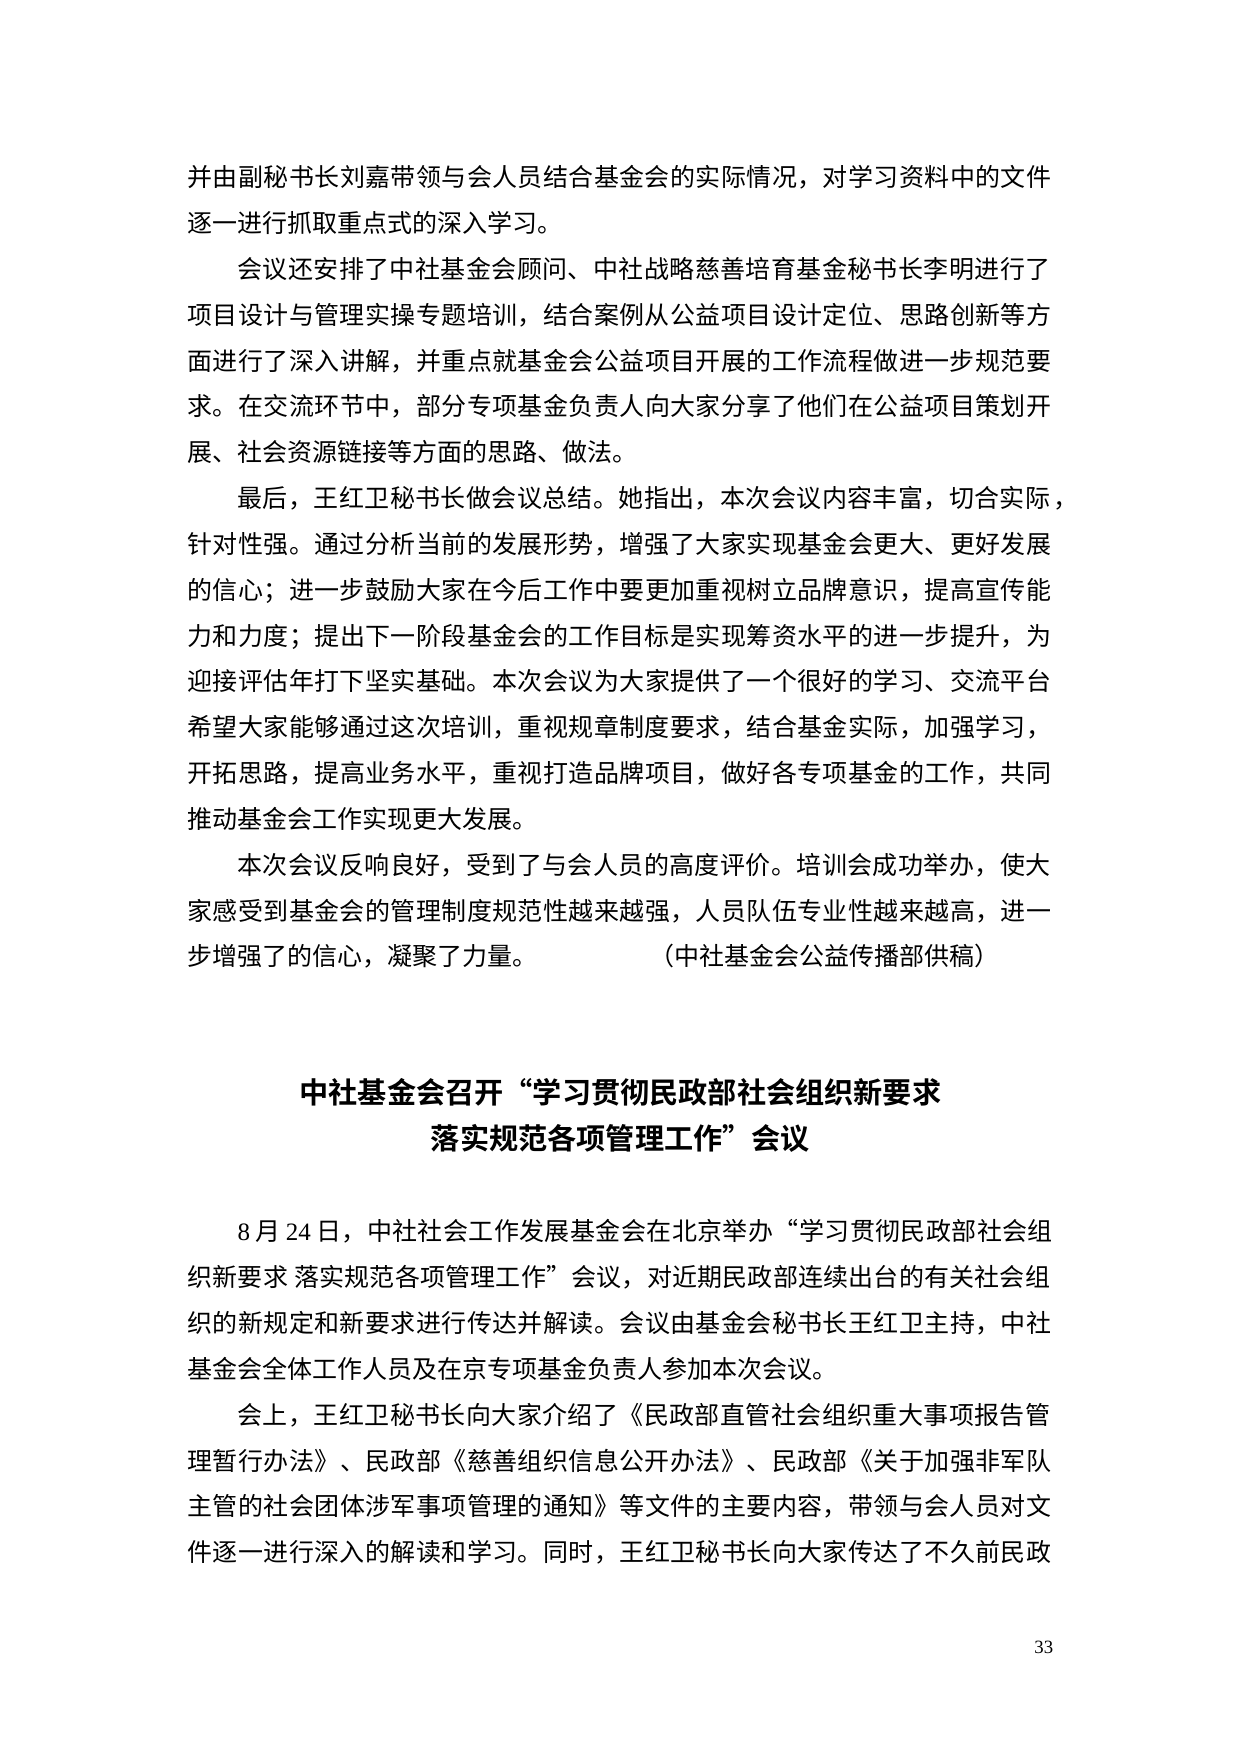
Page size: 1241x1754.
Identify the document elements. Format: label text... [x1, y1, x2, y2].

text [187, 1387, 1053, 1571]
text 落实规范各项管理工作”会议 [187, 1112, 1053, 1158]
text 本次会议反响良好，受到了与会人员的高度评价。培训会成功举办，使大家感受到基金会的管理制度规范性越来越强，人员队伍专业性越来越高，进一步增强了的信心，凝聚了力量。 （中社基金会公益传播部供稿） [187, 837, 1053, 975]
text 会议还安排了中社基金会顾问、中社战略慈善培育基金秘书长李明进行了项目设计与管理实操专题培训，结合案例从公益项目设计定位、思路创新等方面进行了深入讲解，并重点就基金会公益项目开展的工作流程做进一步规范要求。在交流环节中，部分专项基金负责人向大家分享了他们在公益项目策划开展、社会资源链接等方面的思路、做法。 [187, 242, 1053, 471]
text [187, 150, 1053, 242]
text 最后，王红卫秘书长做会议总结。她指出，本次会议内容丰富，切合实际，针对性强。通过分析当前的发展形势，增强了大家实现基金会更大、更好发展的信心；进一步鼓励大家在今后工作中要更加重视树立品牌意识，提高宣传能力和力度；提出下一阶段基金会的工作目标是实现筹资水平的进一步提升，为迎接评估年打下坚实基础。本次会议为大家提供了一个很好的学习、交流平台，希望大家能够通过这次培训，重视规章制度要求，结合基金实际，加强学习，开拓思路，提高业务水平，重视打造品牌项目，做好各专项基金的工作，共同推动基金会工作实现更大发展。 [187, 471, 1053, 837]
text 中社基金会召开“学习贯彻民政部社会组织新要求 [187, 1067, 1053, 1112]
text 8月24日，中社社会工作发展基金会在北京举办“学习贯彻民政部社会组织新要求 落实规范各项管理工作”会议，对近期民政部连续出台的有关社会组织的新规定和新要求进行传达并解读。会议由基金会秘书长王红卫主持，中社基金会全体工作人员及在京专项基金负责人参加本次会议。 [187, 1204, 1053, 1387]
